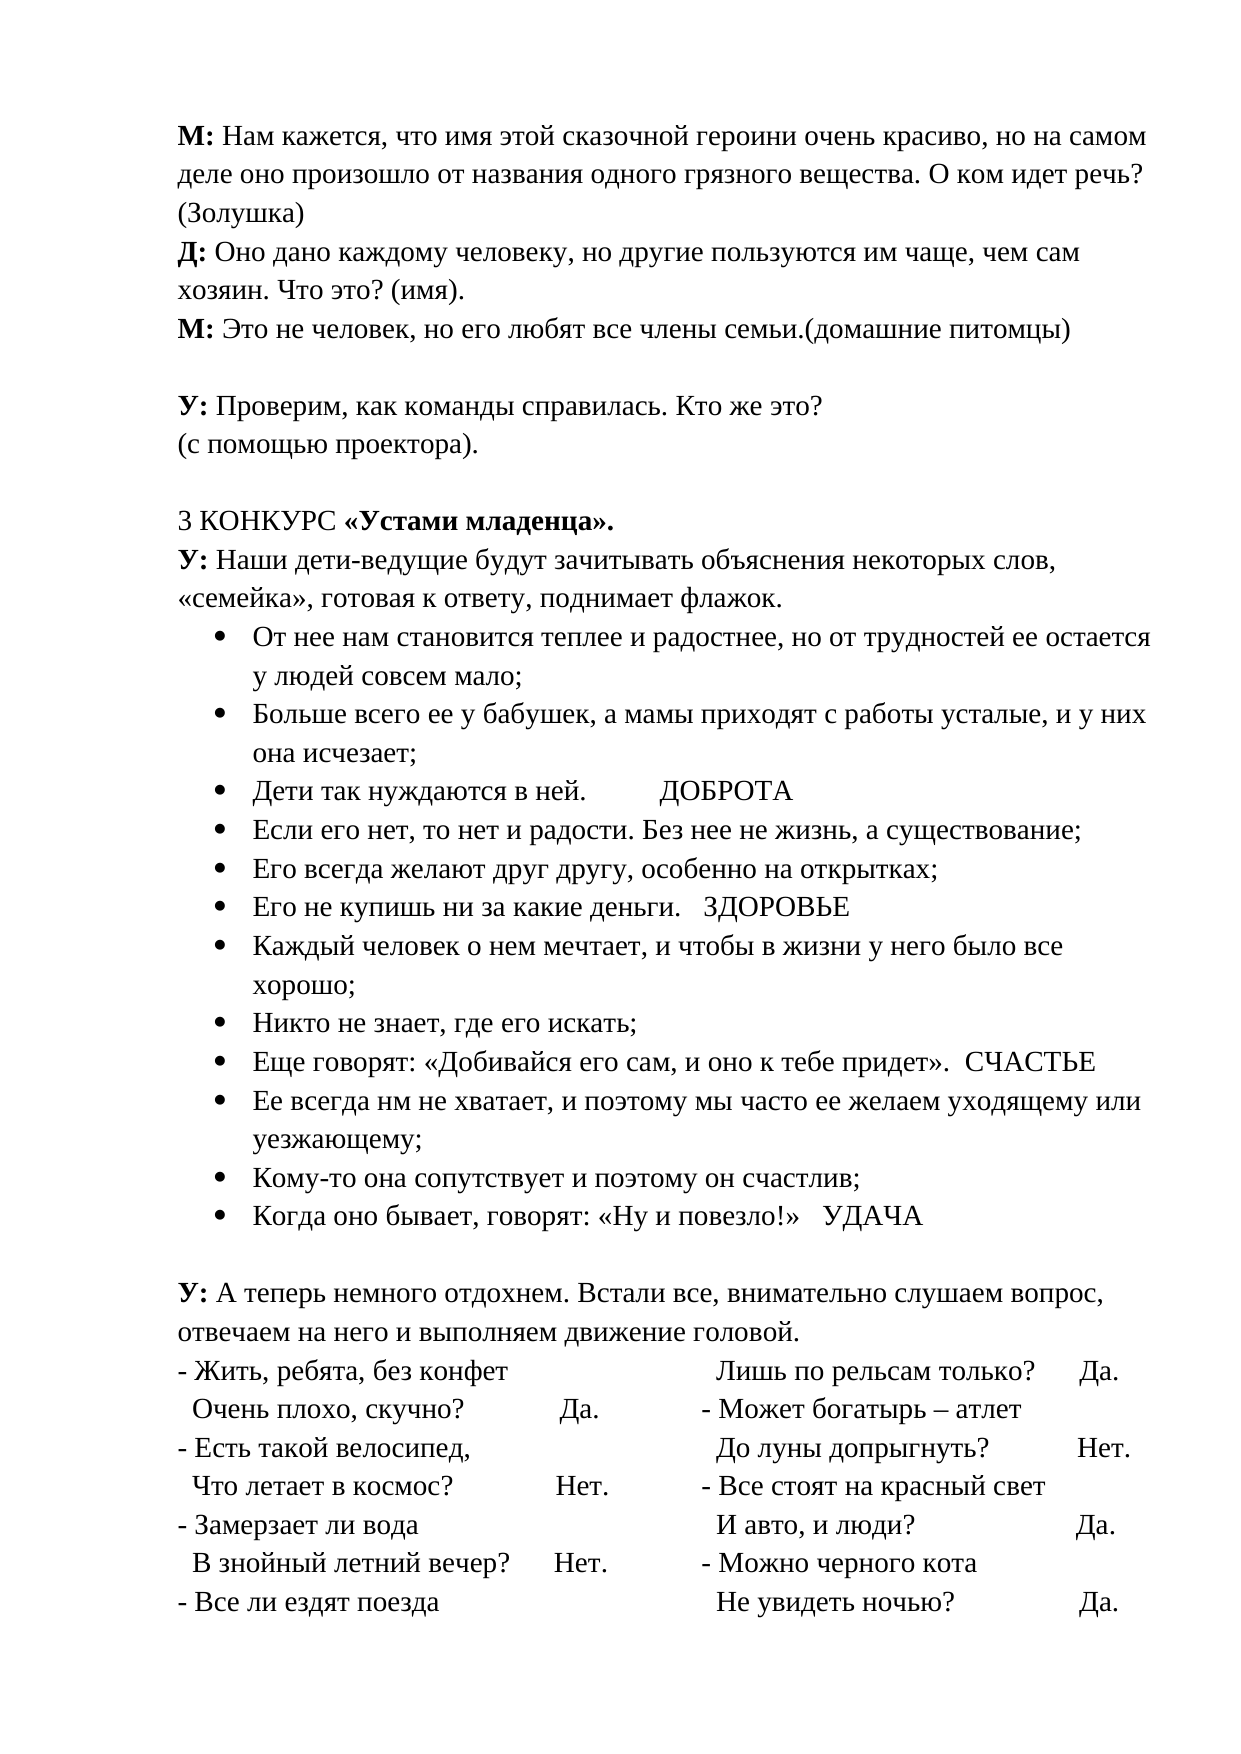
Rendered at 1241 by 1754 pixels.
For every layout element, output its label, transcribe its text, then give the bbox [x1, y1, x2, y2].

text Д: Оно дано каждому человеку, но другие пользуются им чаще, чем сам хозяин. Что это? (имя). [177, 234, 1152, 306]
list Его не купишь ни за какие деньги. ЗДОРОВЬЕ [215, 889, 1152, 923]
text И авто, и люди? Да. [701, 1507, 1152, 1540]
text Лишь по рельсам только? Да. [701, 1353, 1152, 1386]
text 3 КОНКУРС «Устами младенца». [177, 503, 1152, 537]
list От нее нам становится теплее и радостнее, но от трудностей ее остается у людей совсем мало; [215, 619, 1152, 691]
list Кому-то она сопутствует и поэтому он счастлив; [215, 1160, 1152, 1193]
list Больше всего ее у бабушек, а мамы приходят с работы усталые, и у них она исчезает; [215, 696, 1152, 768]
text - Замерзает ли вода [177, 1507, 627, 1540]
list Его всегда желают друг другу, особенно на открытках; [215, 851, 1152, 884]
text Не увидеть ночью? Да. [701, 1584, 1152, 1617]
text У: Проверим, как команды справилась. Кто же это? [177, 388, 1152, 421]
list Если его нет, то нет и радости. Без нее не жизнь, а существование; [215, 812, 1152, 846]
text М: Это не человек, но его любят все члены семьи.(домашние питомцы) [177, 311, 1152, 344]
text Что летает в космос? Нет. [177, 1468, 627, 1502]
text М: Нам кажется, что имя этой сказочной героини очень красиво, но на самом деле оно произошло от названия одного грязного вещества. О ком идет речь? (Золушка) [177, 118, 1152, 229]
text У: Наши дети-ведущие будут зачитывать объяснения некоторых слов, «семейка», готовая к ответу, поднимает флажок. [177, 542, 1152, 614]
list Когда оно бывает, говорят: «Ну и повезло!» УДАЧА [215, 1198, 1152, 1232]
text - Все стоят на красный свет [701, 1468, 1152, 1502]
text - Есть такой велосипед, [177, 1430, 627, 1463]
text - Можно черного кота [701, 1545, 1152, 1579]
list Каждый человек о нем мечтает, и чтобы в жизни у него было все хорошо; [215, 928, 1152, 1000]
list Еще говорят: «Добивайся его сам, и оно к тебе придет». СЧАСТЬЕ [215, 1044, 1152, 1078]
text До луны допрыгнуть? Нет. [701, 1430, 1152, 1463]
list Никто не знает, где его искать; [215, 1005, 1152, 1039]
text В знойный летний вечер? Нет. [177, 1545, 627, 1579]
text (с помощью проектора). [177, 426, 1152, 460]
text - Может богатырь – атлет [701, 1391, 1152, 1425]
list Дети так нуждаются в ней. ДОБРОТА [215, 773, 1152, 807]
text - Жить, ребята, без конфет [177, 1353, 627, 1386]
text - Все ли ездят поезда [177, 1584, 627, 1617]
list Ее всегда нм не хватает, и поэтому мы часто ее желаем уходящему или уезжающему; [215, 1083, 1152, 1155]
text Очень плохо, скучно? Да. [177, 1391, 627, 1425]
text У: А теперь немного отдохнем. Встали все, внимательно слушаем вопрос, отвечаем на него и выполняем движение головой. [177, 1276, 1152, 1348]
